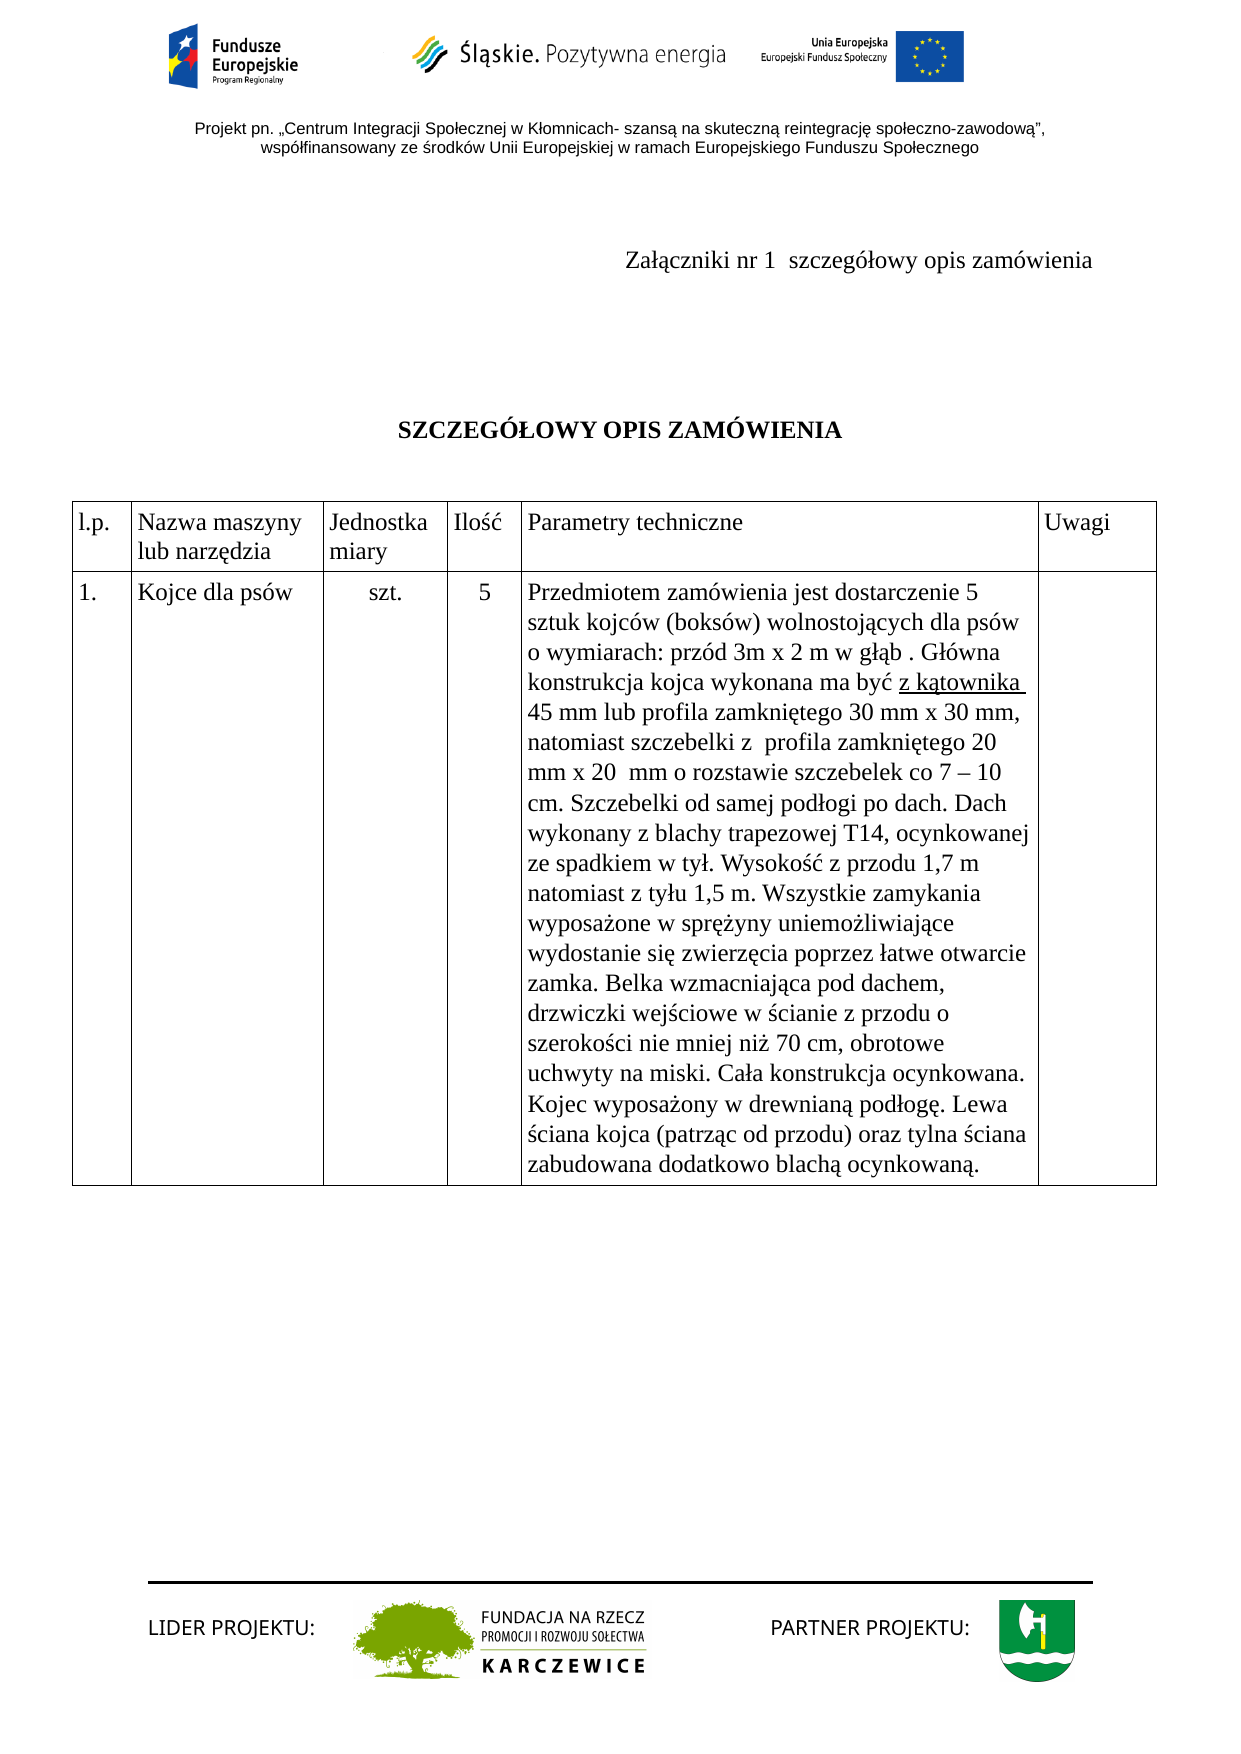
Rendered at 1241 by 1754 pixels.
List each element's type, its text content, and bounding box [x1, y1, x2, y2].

table_header l.p. [73, 502, 131, 571]
text SZCZEGÓŁOWY OPIS ZAMÓWIENIA [148, 415, 1093, 444]
table_header Nazwa maszyny lub narzędzia [132, 502, 323, 571]
picture [88, 14, 1034, 120]
table_cell szt. [324, 572, 447, 1184]
table_header Uwagi [1039, 502, 1156, 571]
table_cell 1. [73, 572, 131, 1184]
table_cell Kojce dla psów [132, 572, 323, 1184]
table_cell [1039, 572, 1156, 1184]
table_header Ilość [448, 502, 521, 571]
picture [999, 1600, 1075, 1682]
table_header Parametry techniczne [522, 502, 1038, 571]
table_cell 5 [448, 572, 521, 1184]
text Załączniki nr 1 szczegółowy opis zamówienia [148, 245, 1093, 274]
table_cell Przedmiotem zamówienia jest dostarczenie 5 sztuk kojców (boksów) wolnostojących dla psów o wymiarach: przód 3m x 2 m w głąb . Główna konstrukcja kojca wykonana ma być z kątownika 45 mm lub profila zamkniętego 30 mm x 30 mm, natomiast szczebelki z profila zamkniętego 20 mm x 20 mm o rozstawie szczebelek co 7 – 10 cm. Szczebelki od samej podłogi po dach. Dach wykonany z blachy trapezowej T14, ocynkowanej ze spadkiem w tył. Wysokość z przodu 1,7 m natomiast z tyłu 1,5 m. Wszystkie zamykania wyposażone w sprężyny uniemożliwiające wydostanie się zwierzęcia poprzez łatwe otwarcie zamka. Belka wzmacniająca pod dachem, drzwiczki wejściowe w ścianie z przodu o szerokości nie mniej niż 70 cm, obrotowe uchwyty na miski. Cała konstrukcja ocynkowana. Kojec wyposażony w drewnianą podłogę. Lewa ściana kojca (patrząc od przodu) oraz tylna ściana zabudowana dodatkowo blachą ocynkowaną. [522, 572, 1038, 1184]
picture [353, 1600, 652, 1679]
table_header Jednostka miary [324, 502, 447, 571]
